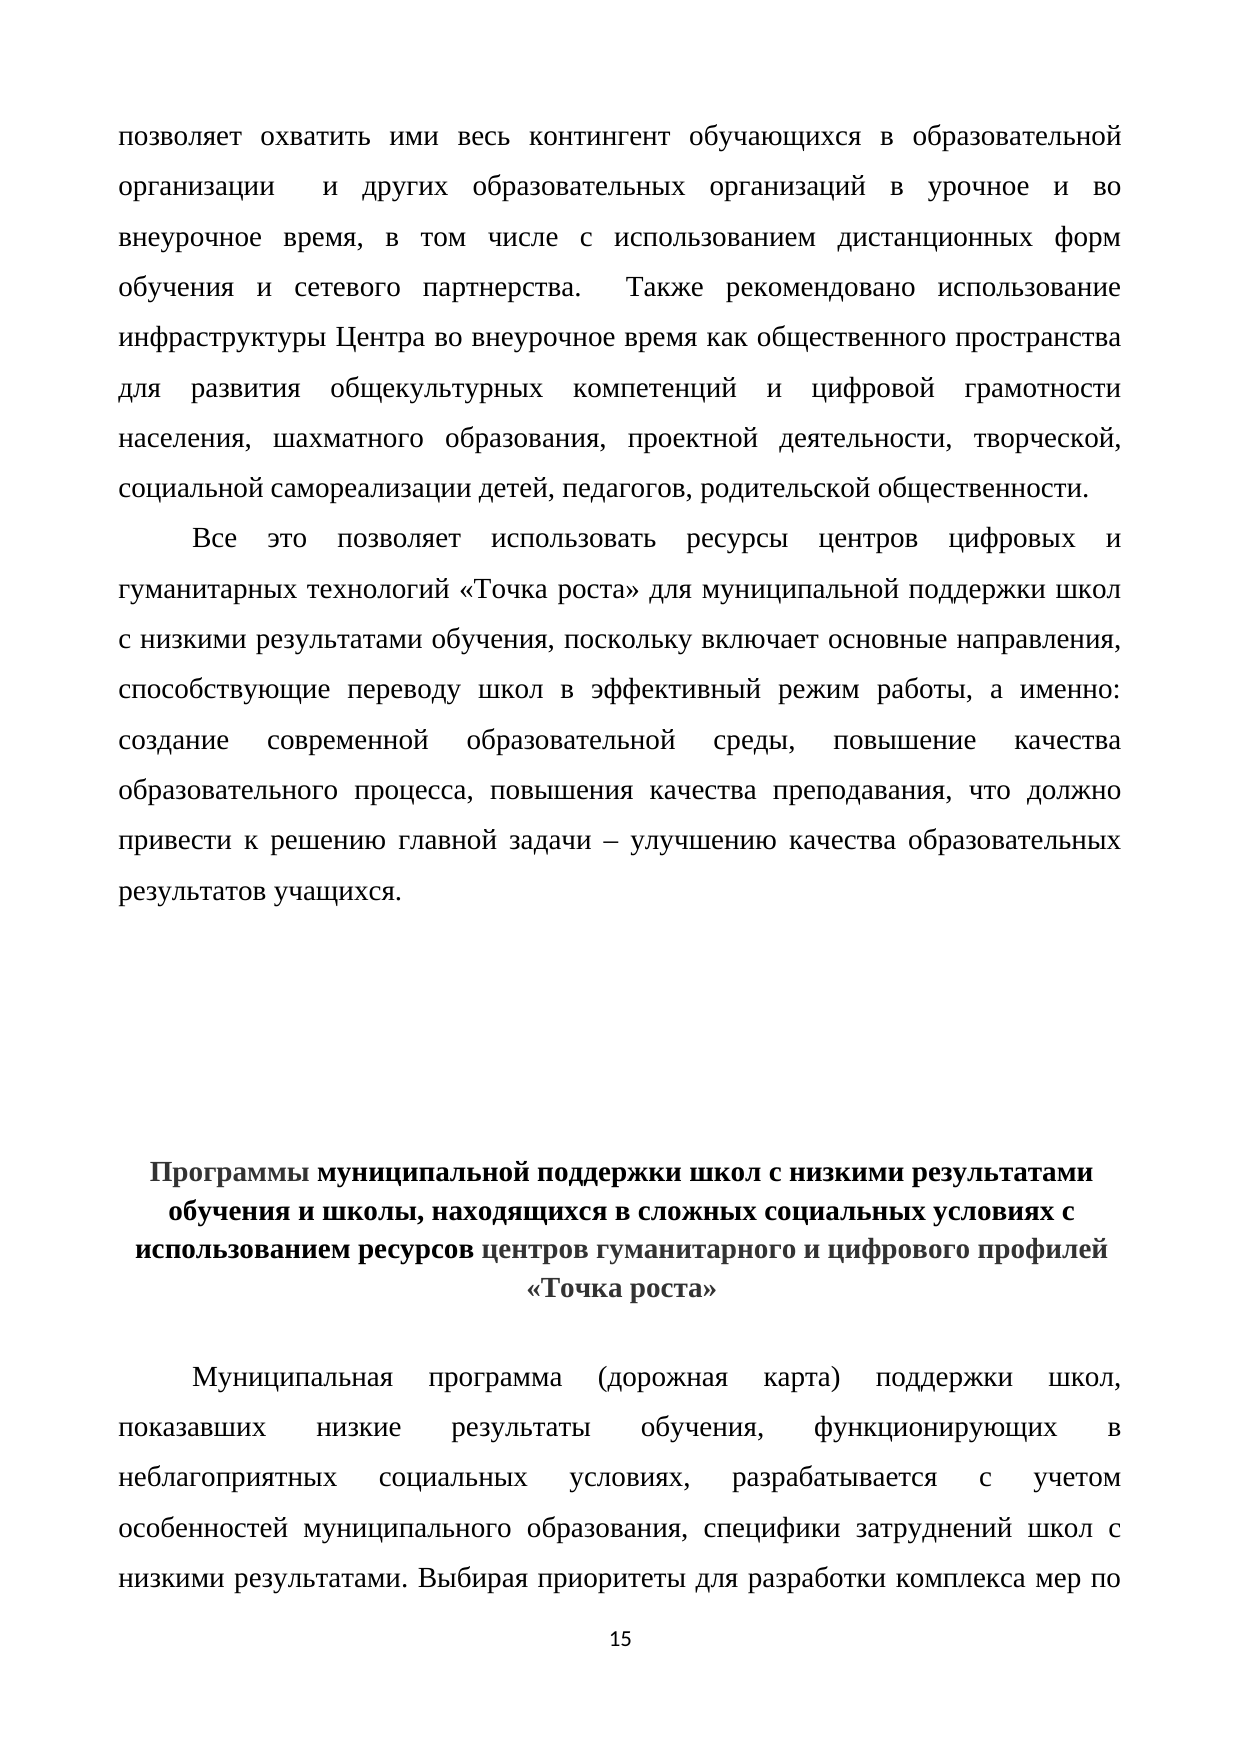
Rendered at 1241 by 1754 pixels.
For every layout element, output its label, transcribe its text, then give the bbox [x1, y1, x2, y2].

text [118, 118, 1122, 504]
text Программы муниципальной поддержки школ с низкими результатами обучения и школы, находящихся в сложных социальных условиях с использованием ресурсов центров гуманитарного и цифрового профилей «Точка роста» [118, 1154, 1125, 1303]
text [118, 1359, 1122, 1594]
text Все это позволяет использовать ресурсы центров цифровых и гуманитарных технологий «Точка роста» для муниципальной поддержки школ с низкими результатами обучения, поскольку включает основные направления, способствующие переводу школ в эффективный режим работы, а именно: создание современной образовательной среды, повышение качества образовательного процесса, повышения качества преподавания, что должно привести к решению главной задачи – улучшению качества образовательных результатов учащихся. [118, 521, 1122, 906]
